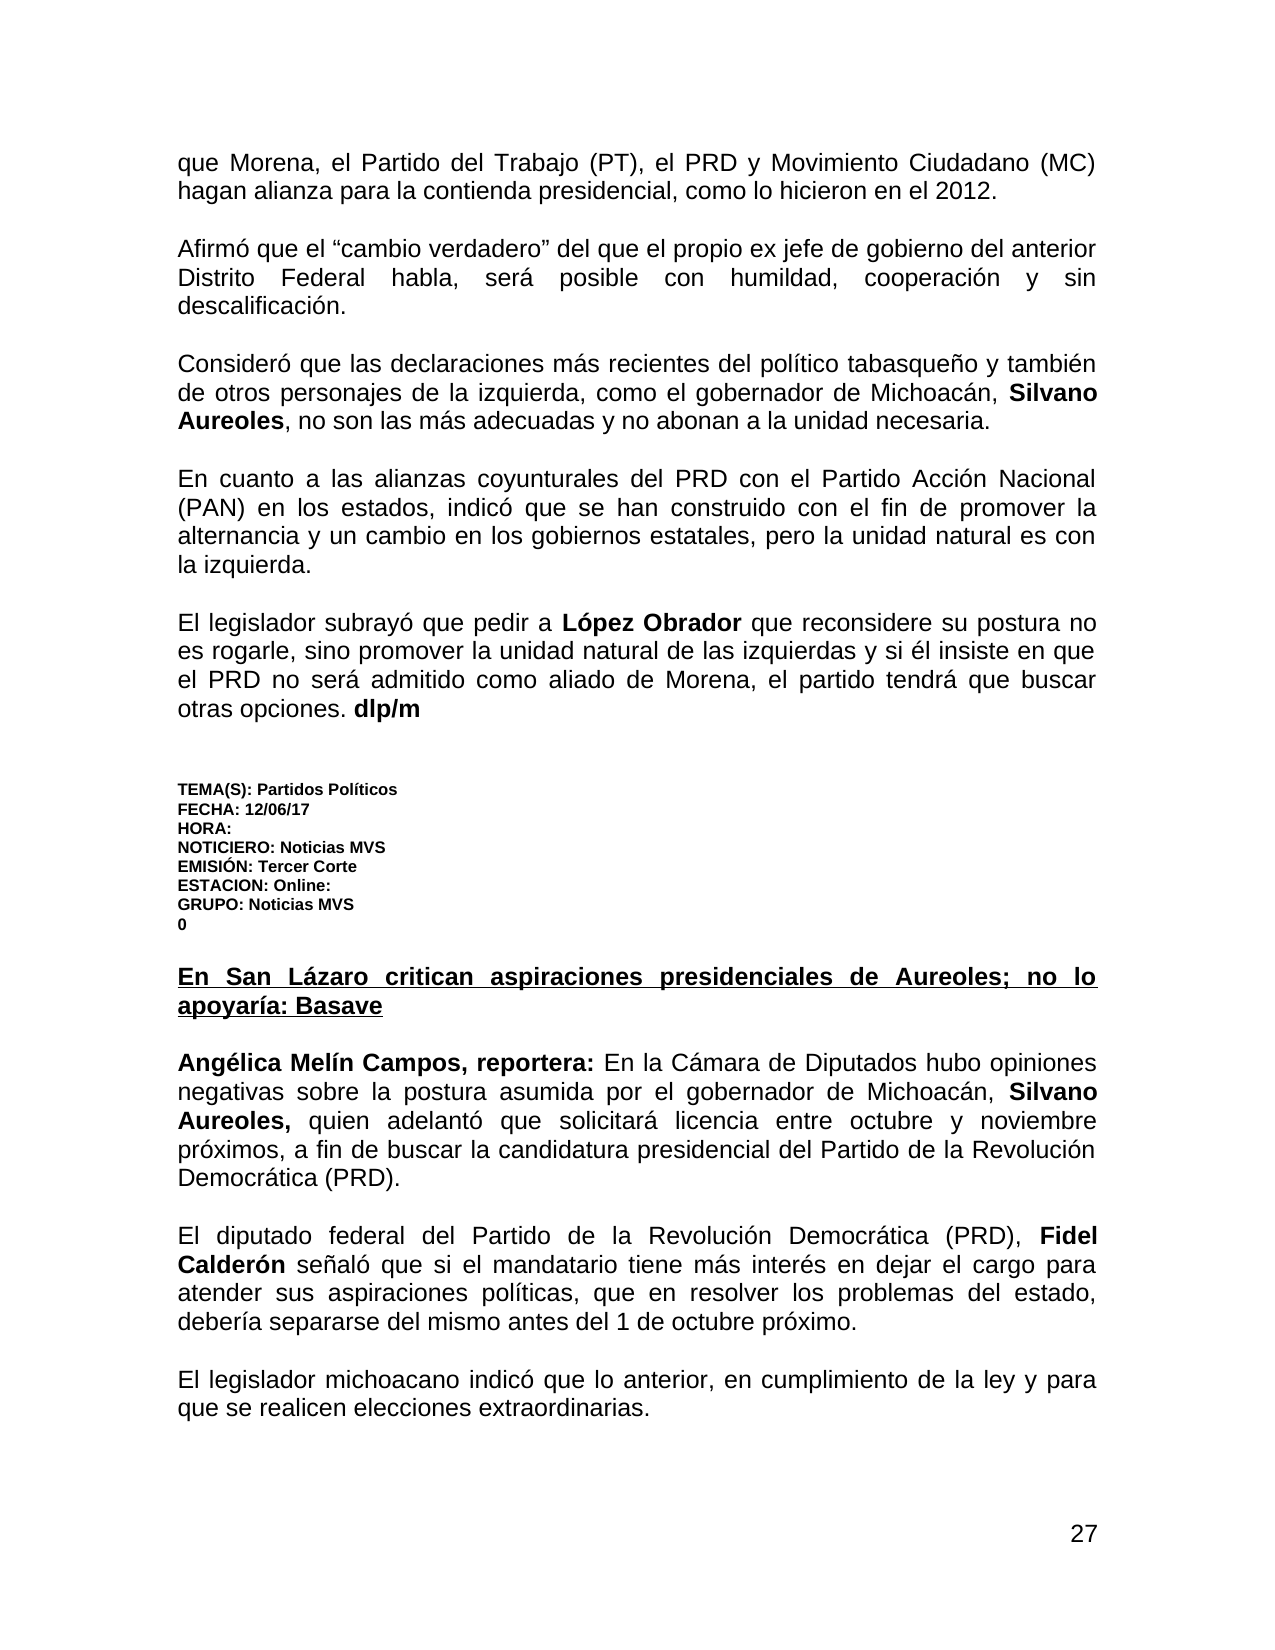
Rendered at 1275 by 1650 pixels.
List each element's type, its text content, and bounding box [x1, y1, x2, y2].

text Angélica Melín Campos, reportera: En la Cámara de Diputados hubo opiniones negativas sobre la postura asumida por el gobernador de Michoacán, Silvano Aureoles, quien adelantó que solicitará licencia entre octubre y noviembre próximos, a fin de buscar la candidatura presidencial del Partido de la Revolución Democrática (PRD). [177, 1048, 1098, 1192]
text En San Lázaro critican aspiraciones presidenciales de Aureoles; no lo apoyaría: Basave [177, 962, 1098, 987]
text HORA: [177, 818, 1098, 838]
text TEMA(S): Partidos Políticos [177, 780, 1098, 799]
text El diputado federal del Partido de la Revolución Democrática (PRD), Fidel Calderón señaló que si el mandatario tiene más interés en dejar el cargo para atender sus aspiraciones políticas, que en resolver los problemas del estado, debería separarse del mismo antes del 1 de octubre próximo. [177, 1221, 1098, 1336]
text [177, 148, 1098, 205]
text GRUPO: Noticias MVS [177, 895, 1098, 914]
text Consideró que las declaraciones más recientes del político tabasqueño y también de otros personajes de la izquierda, como el gobernador de Michoacán, Silvano Aureoles, no son las más adecuadas y no abonan a la unidad necesaria. [177, 349, 1098, 435]
text En cuanto a las alianzas coyunturales del PRD con el Partido Acción Nacional (PAN) en los estados, indicó que se han construido con el fin de promover la alternancia y un cambio en los gobiernos estatales, pero la unidad natural es con la izquierda. [177, 464, 1098, 579]
text EMISIÓN: Tercer Corte [177, 857, 1098, 876]
text El legislador subrayó que pedir a López Obrador que reconsidere su postura no es rogarle, sino promover la unidad natural de las izquierdas y si él insiste en que el PRD no será admitido como aliado de Morena, el partido tendrá que buscar otras opciones. dlp/m [177, 608, 1098, 723]
text El legislador michoacano indicó que lo anterior, en cumplimiento de la ley y para que se realicen elecciones extraordinarias. [177, 1365, 1098, 1422]
text En San Lázaro critican aspiraciones presidenciales de Aureoles; no lo apoyaría: Basave [177, 988, 1098, 1020]
text 0 [177, 914, 1098, 933]
text ESTACION: Online: [177, 876, 1098, 895]
text FECHA: 12/06/17 [177, 799, 1098, 818]
text NOTICIERO: Noticias MVS [177, 838, 1098, 857]
text Afirmó que el “cambio verdadero” del que el propio ex jefe de gobierno del anterior Distrito Federal habla, será posible con humildad, cooperación y sin descalificación. [177, 234, 1098, 320]
